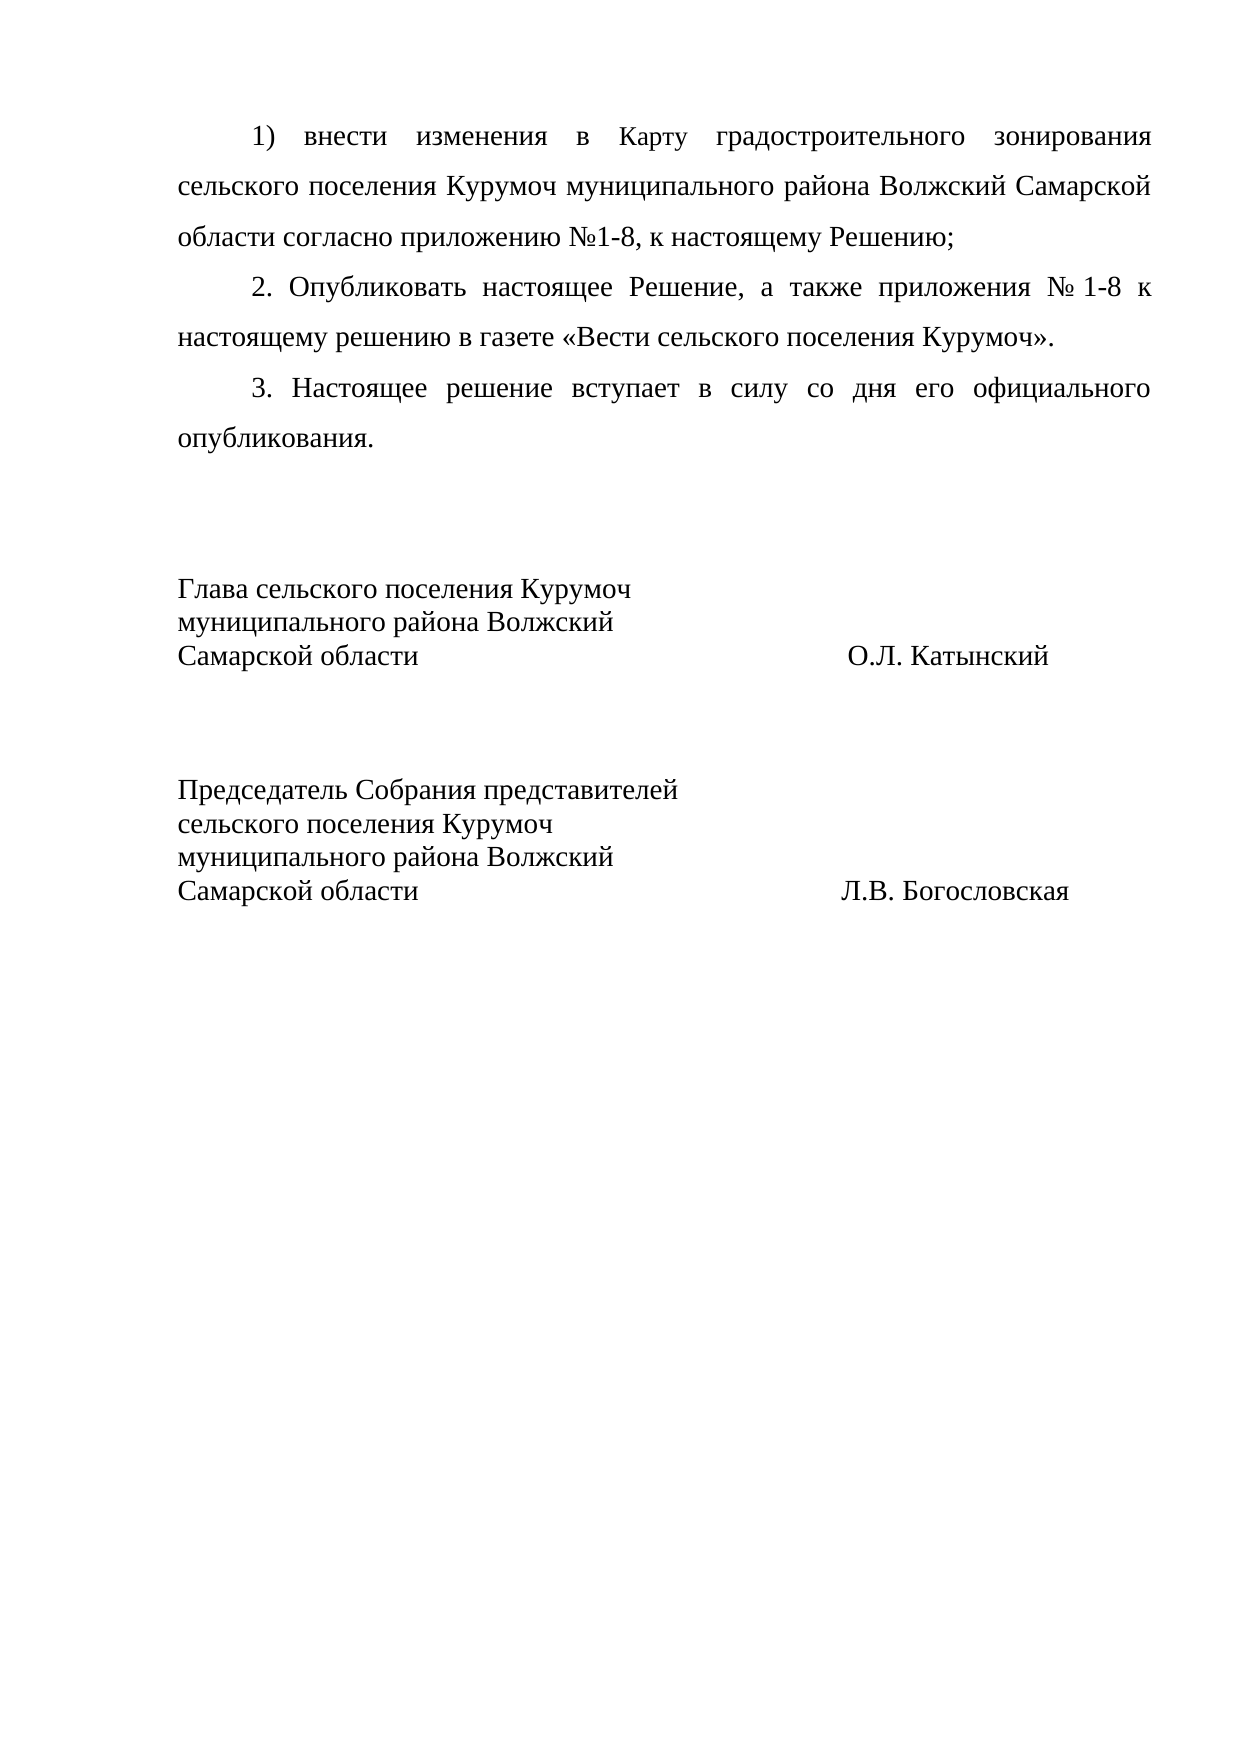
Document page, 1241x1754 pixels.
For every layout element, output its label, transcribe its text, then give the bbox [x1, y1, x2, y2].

text муниципального района Волжский [177, 839, 1152, 873]
text 2. Опубликовать настоящее Решение, а также приложения № 1-8 к настоящему решению в газете «Вести сельского поселения Курумоч». [177, 269, 1152, 353]
text сельского поселения Курумоч [177, 806, 1152, 839]
text Самарской области Л.В. Богословская [177, 873, 1152, 906]
text 3. Настоящее решение вступает в силу со дня его официального опубликования. [177, 370, 1152, 453]
text Самарской области О.Л. Катынский [177, 638, 1152, 672]
text Глава сельского поселения Курумоч [177, 571, 1152, 604]
text 1) внести изменения в Карту градостроительного зонирования сельского поселения Курумоч муниципального района Волжский Самарской области согласно приложению №1-8, к настоящему Решению; [177, 118, 1152, 252]
text муниципального района Волжский [177, 604, 1152, 638]
text Председатель Собрания представителей [177, 772, 1152, 806]
